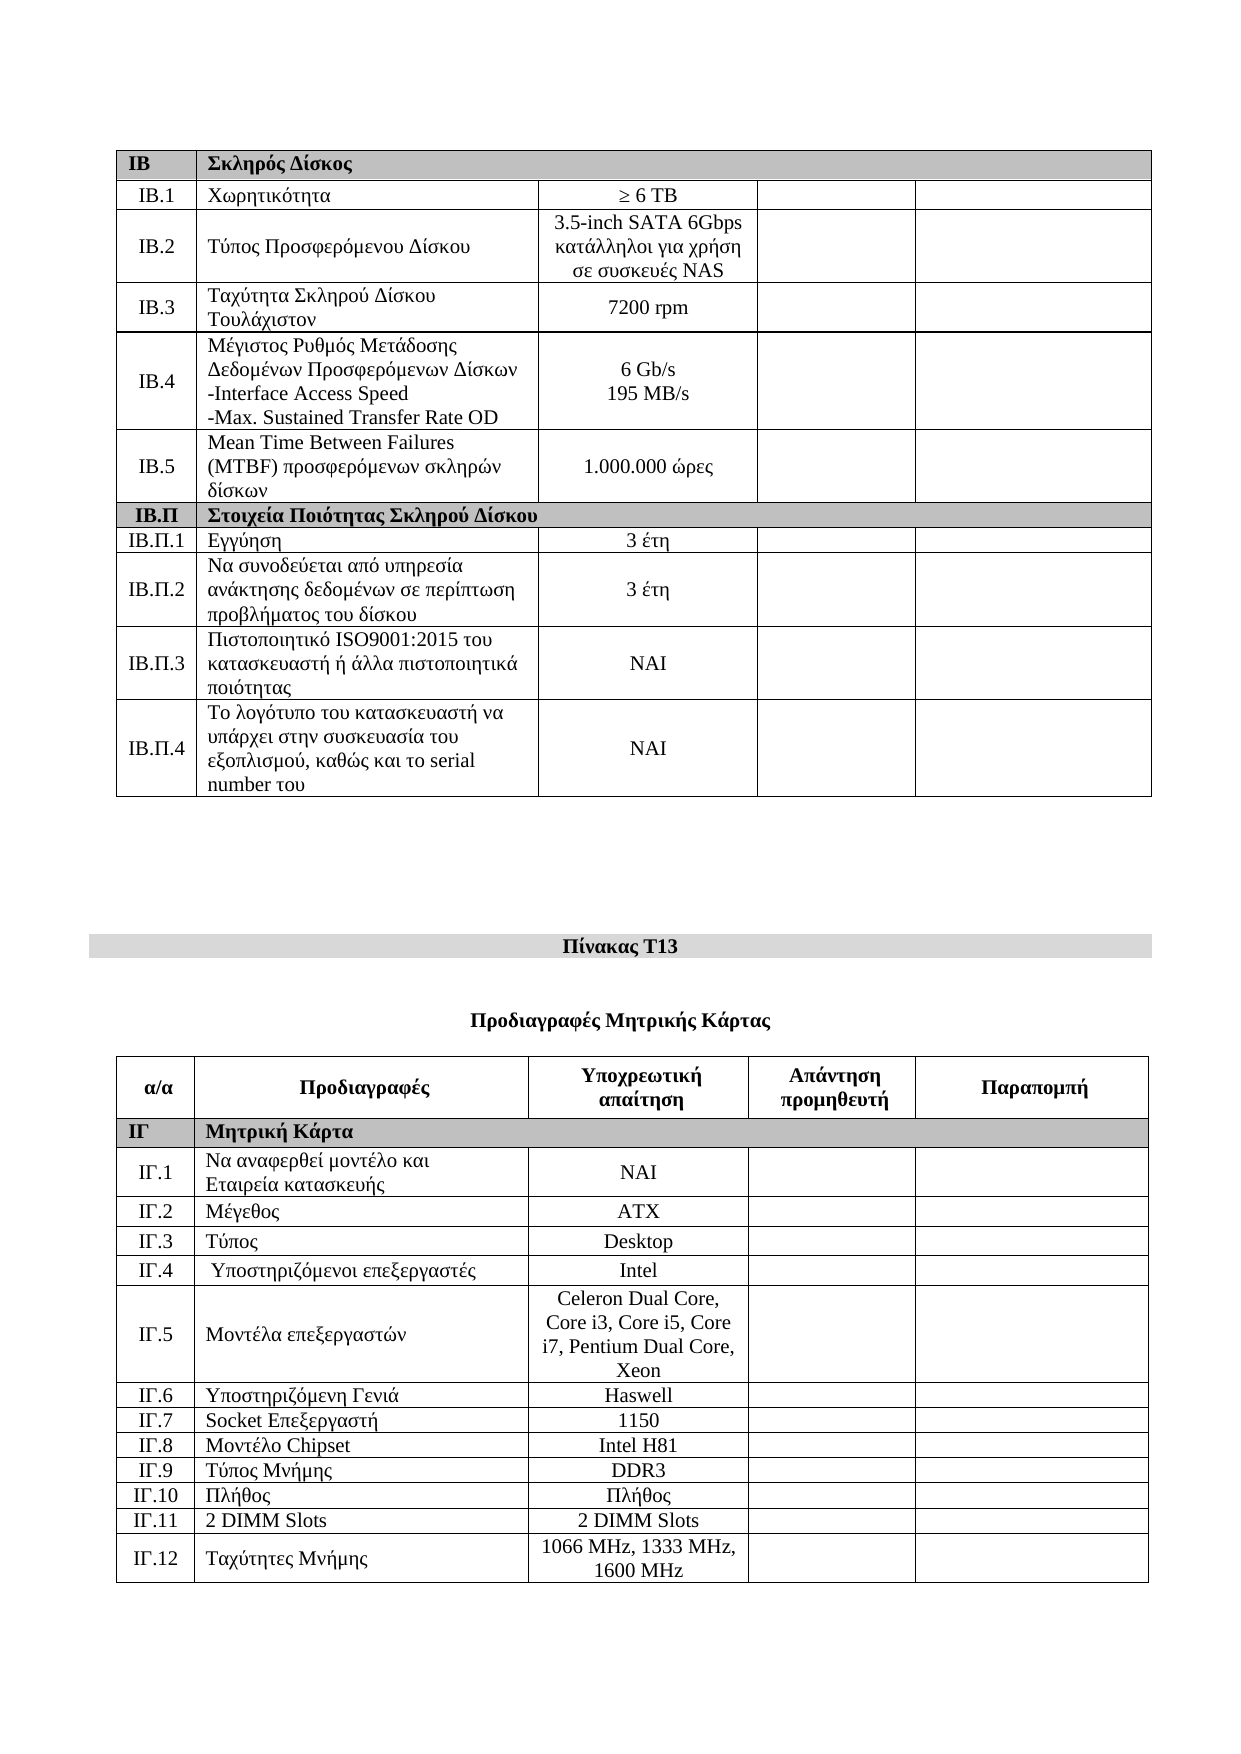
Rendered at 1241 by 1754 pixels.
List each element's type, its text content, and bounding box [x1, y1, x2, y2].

table_cell ΙΓ.4 [117, 1256, 194, 1284]
table_cell ΙΓ [117, 1119, 194, 1147]
table_cell Μοντέλα επεξεργαστών [195, 1286, 528, 1382]
text Πίνακας Τ13 [89, 934, 1152, 958]
table_cell [916, 210, 1151, 282]
table_cell Σκληρός Δίσκος [197, 151, 1151, 179]
table_cell [916, 283, 1151, 331]
table_cell DDR3 [529, 1458, 748, 1482]
table_cell [916, 1256, 1148, 1284]
table_cell Μέγεθος [195, 1197, 528, 1226]
table_cell [916, 1458, 1148, 1482]
table_cell Χωρητικότητα [197, 181, 538, 209]
table_cell [916, 1483, 1148, 1507]
table_cell ΙΓ.9 [117, 1458, 194, 1482]
table_cell [749, 1483, 915, 1507]
table_cell Desktop [529, 1227, 748, 1255]
table_cell [916, 1227, 1148, 1255]
table_cell Ταχύτητα Σκληρού Δίσκου Τουλάχιστον [197, 283, 538, 331]
table_cell 3 έτη [539, 528, 757, 552]
table_cell Μητρική Κάρτα [195, 1119, 1148, 1147]
table_cell [916, 1148, 1148, 1196]
table_cell Στοιχεία Ποιότητας Σκληρού Δίσκου [197, 503, 1151, 527]
table_cell ΙΓ.3 [117, 1227, 194, 1255]
table_cell ΙΓ.12 [117, 1534, 194, 1582]
table_cell ΙΒ.Π.2 [117, 553, 196, 626]
table_cell 7200 rpm [539, 283, 757, 331]
table_cell ΙΓ.11 [117, 1509, 194, 1532]
table_cell [916, 1286, 1148, 1382]
table_cell [916, 181, 1151, 209]
table_cell ΙΓ.8 [117, 1433, 194, 1457]
text Προδιαγραφές Μητρικής Κάρτας [89, 1008, 1152, 1032]
table_cell [749, 1383, 915, 1407]
table_cell [916, 1408, 1148, 1432]
table_cell ΙΒ.3 [117, 283, 196, 331]
table_cell 1150 [529, 1408, 748, 1432]
table_cell [749, 1256, 915, 1284]
table_cell Socket Επεξεργαστή [195, 1408, 528, 1432]
table_cell [749, 1534, 915, 1582]
table_cell [758, 283, 915, 331]
table_cell ΙΒ.2 [117, 210, 196, 282]
table_cell [916, 1509, 1148, 1532]
table_cell [758, 430, 915, 502]
table_cell 3.5-inch SATA 6Gbps κατάλληλοι για χρήση σε συσκευές NAS [539, 210, 757, 282]
table_cell ΙΒ.1 [117, 181, 196, 209]
table_cell Ταχύτητες Μνήμης [195, 1534, 528, 1582]
table_cell ≥ 6 TB [539, 181, 757, 209]
table_cell [749, 1408, 915, 1432]
table_cell Τύπος Μνήμης [195, 1458, 528, 1482]
table_cell 2 DIMM Slots [529, 1509, 748, 1532]
table_cell [749, 1148, 915, 1196]
table_cell ΙΓ.2 [117, 1197, 194, 1226]
table_cell [749, 1197, 915, 1226]
table_cell Intel [529, 1256, 748, 1284]
table_cell 1.000.000 ώρες [539, 430, 757, 502]
table_cell Πιστοποιητικό ISO9001:2015 του κατασκευαστή ή άλλα πιστοποιητικά ποιότητας [197, 627, 538, 699]
table_cell 6 Gb/s 195 MB/s [539, 333, 757, 429]
table_cell ΙΒ.4 [117, 333, 196, 429]
table_cell ΝΑΙ [529, 1148, 748, 1196]
table_cell [916, 627, 1151, 699]
table_cell Haswell [529, 1383, 748, 1407]
table_header α/α [117, 1057, 194, 1117]
table_cell [916, 1383, 1148, 1407]
table_cell ΝΑΙ [539, 627, 757, 699]
table_cell ΝΑΙ [539, 700, 757, 796]
table_cell [749, 1458, 915, 1482]
table_cell Πλήθος [195, 1483, 528, 1507]
table_header Υποχρεωτική απαίτηση [529, 1057, 748, 1117]
table_cell Υποστηριζόμενη Γενιά [195, 1383, 528, 1407]
table_cell Tο λογότυπο του κατασκευαστή να υπάρχει στην συσκευασία του εξοπλισμού, καθώς και το serial number του [197, 700, 538, 796]
table_cell Πλήθος [529, 1483, 748, 1507]
table_cell Τύπος Προσφερόμενου Δίσκου [197, 210, 538, 282]
table_cell ΙΒ.5 [117, 430, 196, 502]
table_cell [749, 1509, 915, 1532]
table_cell [916, 1534, 1148, 1582]
table_cell Να συνοδεύεται από υπηρεσία ανάκτησης δεδομένων σε περίπτωση προβλήματος του δίσκου [197, 553, 538, 626]
table_cell ΙΓ.6 [117, 1383, 194, 1407]
table_cell [916, 333, 1151, 429]
table_cell 2 DIMM Slots [195, 1509, 528, 1532]
table_cell 3 έτη [539, 553, 757, 626]
table_cell ΙΓ.5 [117, 1286, 194, 1382]
table_cell Τύπος [195, 1227, 528, 1255]
table_cell ΙΒ [117, 151, 196, 179]
table_cell 1066 MHz, 1333 MHz, 1600 MHz [529, 1534, 748, 1582]
table_cell ΑΤΧ [529, 1197, 748, 1226]
table_cell [749, 1227, 915, 1255]
table_cell ΙΒ.Π.3 [117, 627, 196, 699]
table_cell [749, 1286, 915, 1382]
table_cell [916, 528, 1151, 552]
table_cell [916, 700, 1151, 796]
table_cell [758, 181, 915, 209]
table_cell Υποστηριζόμενοι επεξεργαστές [195, 1256, 528, 1284]
table_cell [758, 700, 915, 796]
table_cell Να αναφερθεί μοντέλο και Εταιρεία κατασκευής [195, 1148, 528, 1196]
table_header Παραπομπή [916, 1057, 1148, 1117]
table_cell ΙΒ.Π [117, 503, 196, 527]
table_cell Μοντέλο Chipset [195, 1433, 528, 1457]
table_cell Εγγύηση [197, 528, 538, 552]
table_cell Μέγιστος Ρυθμός Μετάδοσης Δεδομένων Προσφερόμενων Δίσκων -Interface Access Speed -Max. Sustained Transfer Rate OD [197, 333, 538, 429]
table_cell [758, 528, 915, 552]
table_header Προδιαγραφές [195, 1057, 528, 1117]
table_cell Mean Time Between Failures (MTBF) προσφερόμενων σκληρών δίσκων [197, 430, 538, 502]
table_cell ΙΓ.7 [117, 1408, 194, 1432]
table_cell [758, 333, 915, 429]
table_cell ΙΒ.Π.1 [117, 528, 196, 552]
table_cell [758, 210, 915, 282]
table_cell [916, 1433, 1148, 1457]
table_cell [916, 1197, 1148, 1226]
table_cell ΙΓ.1 [117, 1148, 194, 1196]
table_cell [916, 553, 1151, 626]
table_cell ΙΓ.10 [117, 1483, 194, 1507]
table_cell [758, 627, 915, 699]
table_cell Intel H81 [529, 1433, 748, 1457]
table_header Απάντηση προμηθευτή [749, 1057, 915, 1117]
table_cell [758, 553, 915, 626]
table_cell [916, 430, 1151, 502]
table_cell ΙΒ.Π.4 [117, 700, 196, 796]
table_cell Celeron Dual Core, Core i3, Core i5, Core i7, Pentium Dual Core, Xeon [529, 1286, 748, 1382]
table_cell [749, 1433, 915, 1457]
